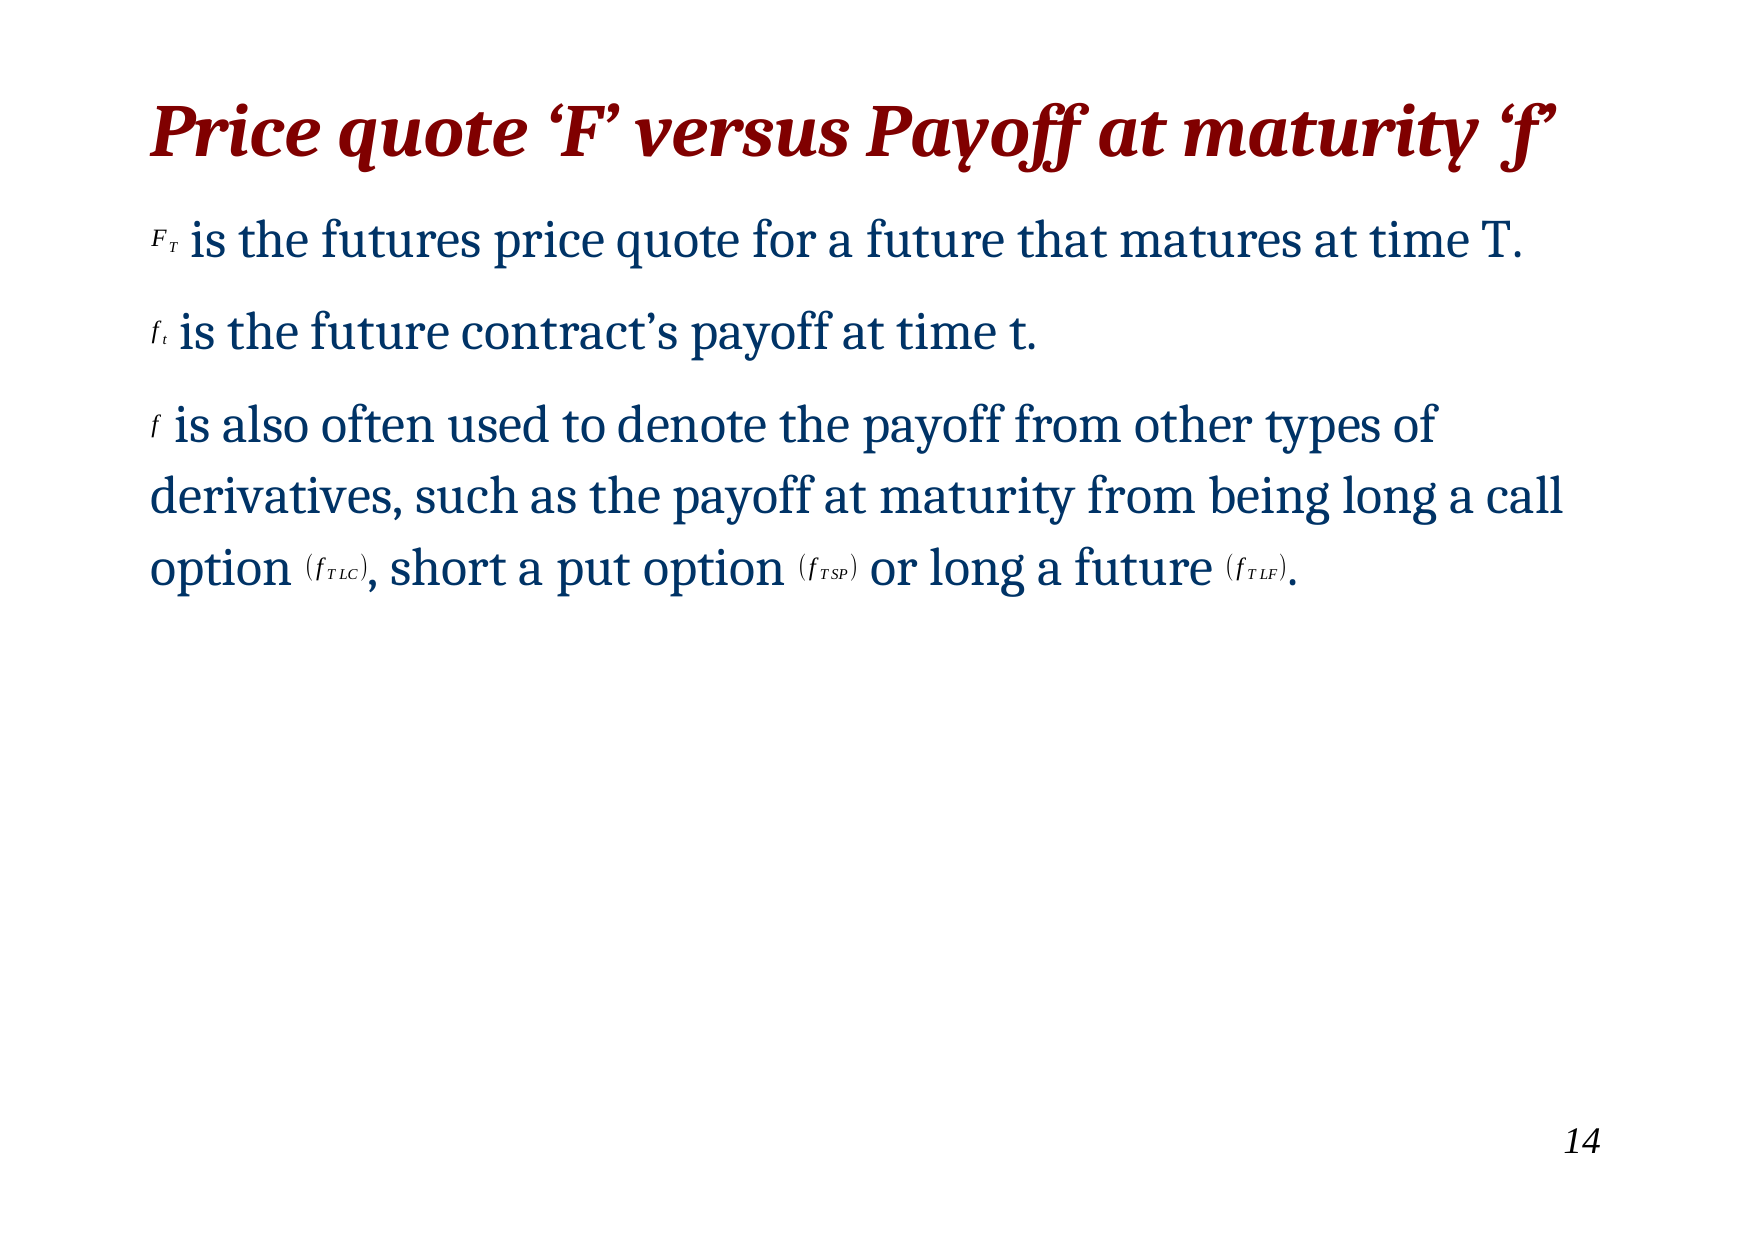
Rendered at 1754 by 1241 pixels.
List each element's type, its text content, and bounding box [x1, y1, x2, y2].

text is the future contract’s payoff at time t. [150, 301, 1604, 363]
text is also often used to denote the payoff from other types of derivatives, such as the payoff at maturity from being long a call option , short a put option or long a future . [150, 393, 1604, 599]
text Price quote ‘F’ versus Payoff at maturity ‘f’ [150, 89, 1604, 175]
text is the futures price quote for a future that matures at time T. [150, 209, 1604, 271]
